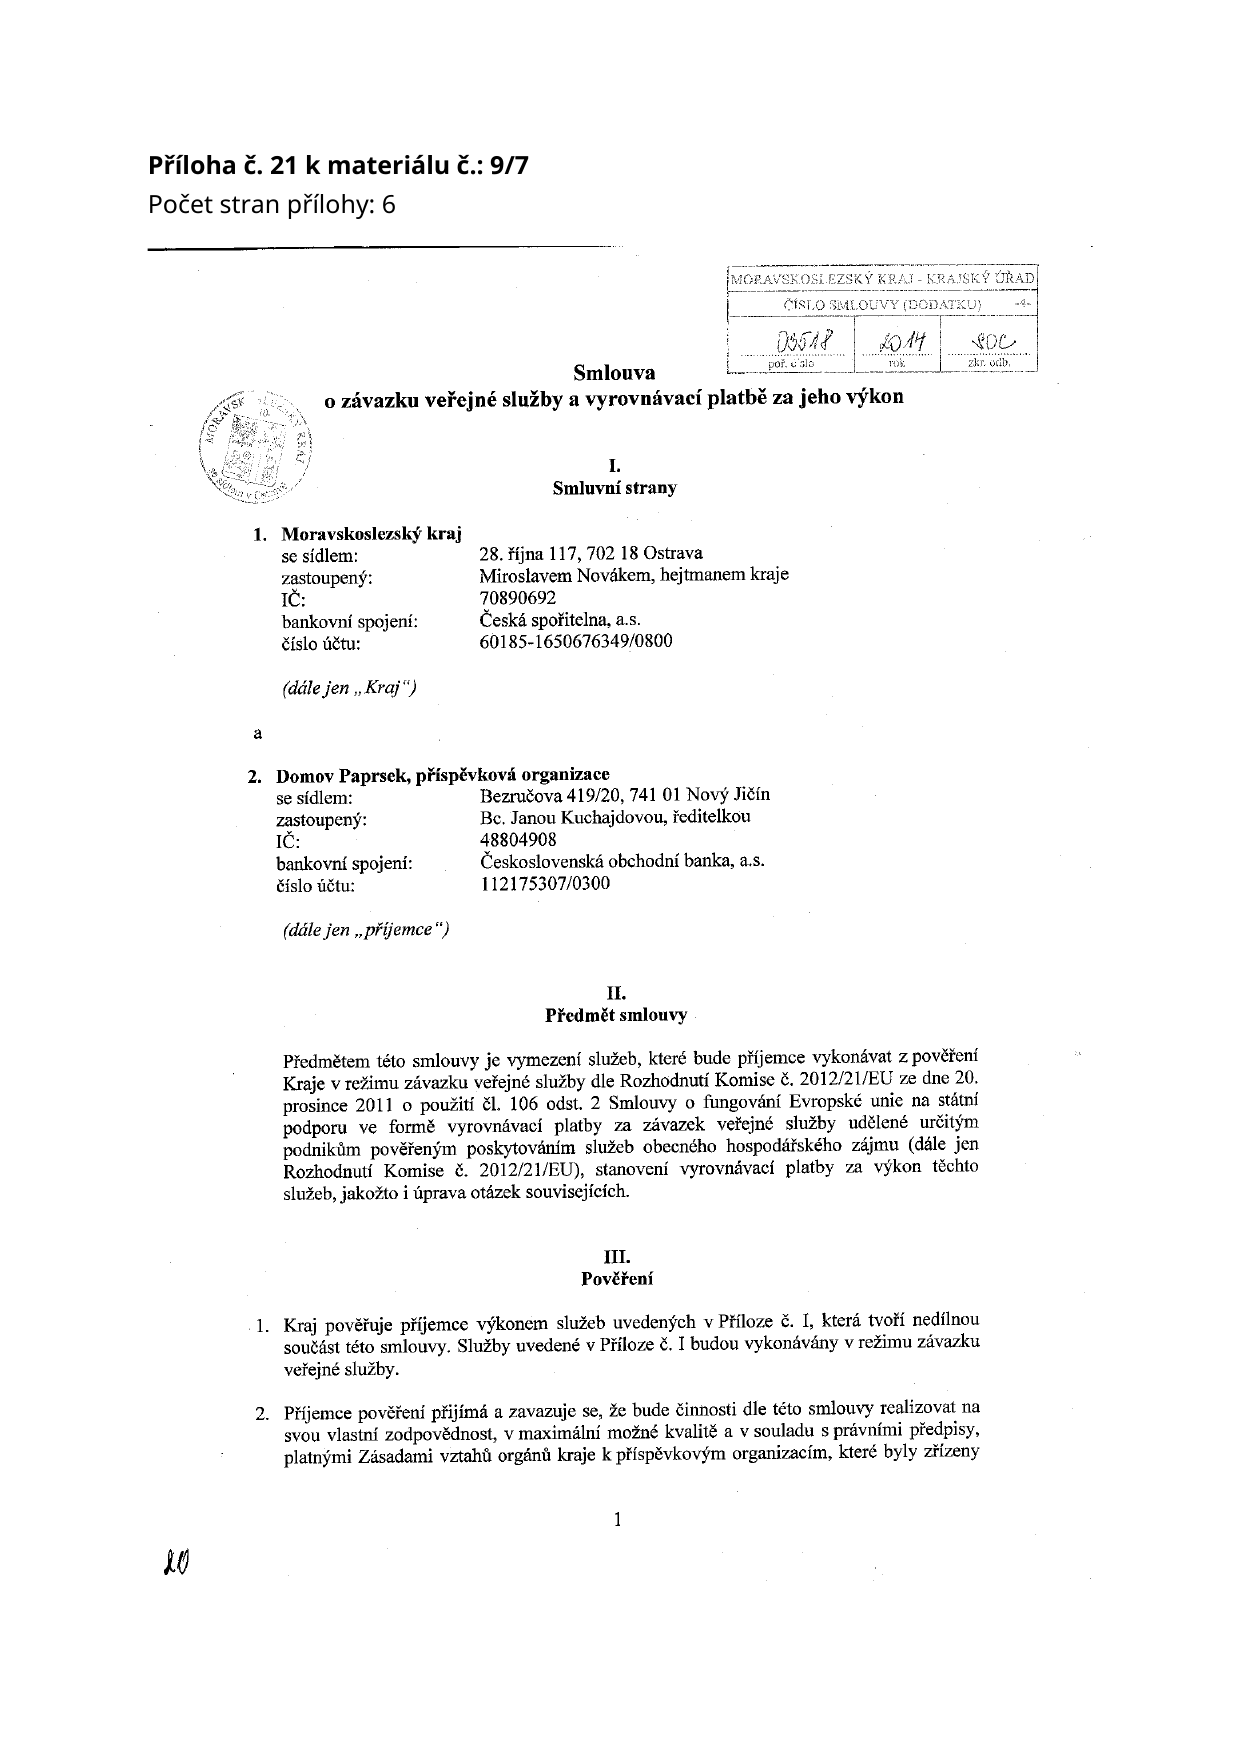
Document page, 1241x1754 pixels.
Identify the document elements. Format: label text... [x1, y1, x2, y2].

text Počet stran přílohy: 6 [148, 187, 1093, 221]
text Příloha č. 21 k materiálu č.: 9/7 [148, 148, 1093, 182]
